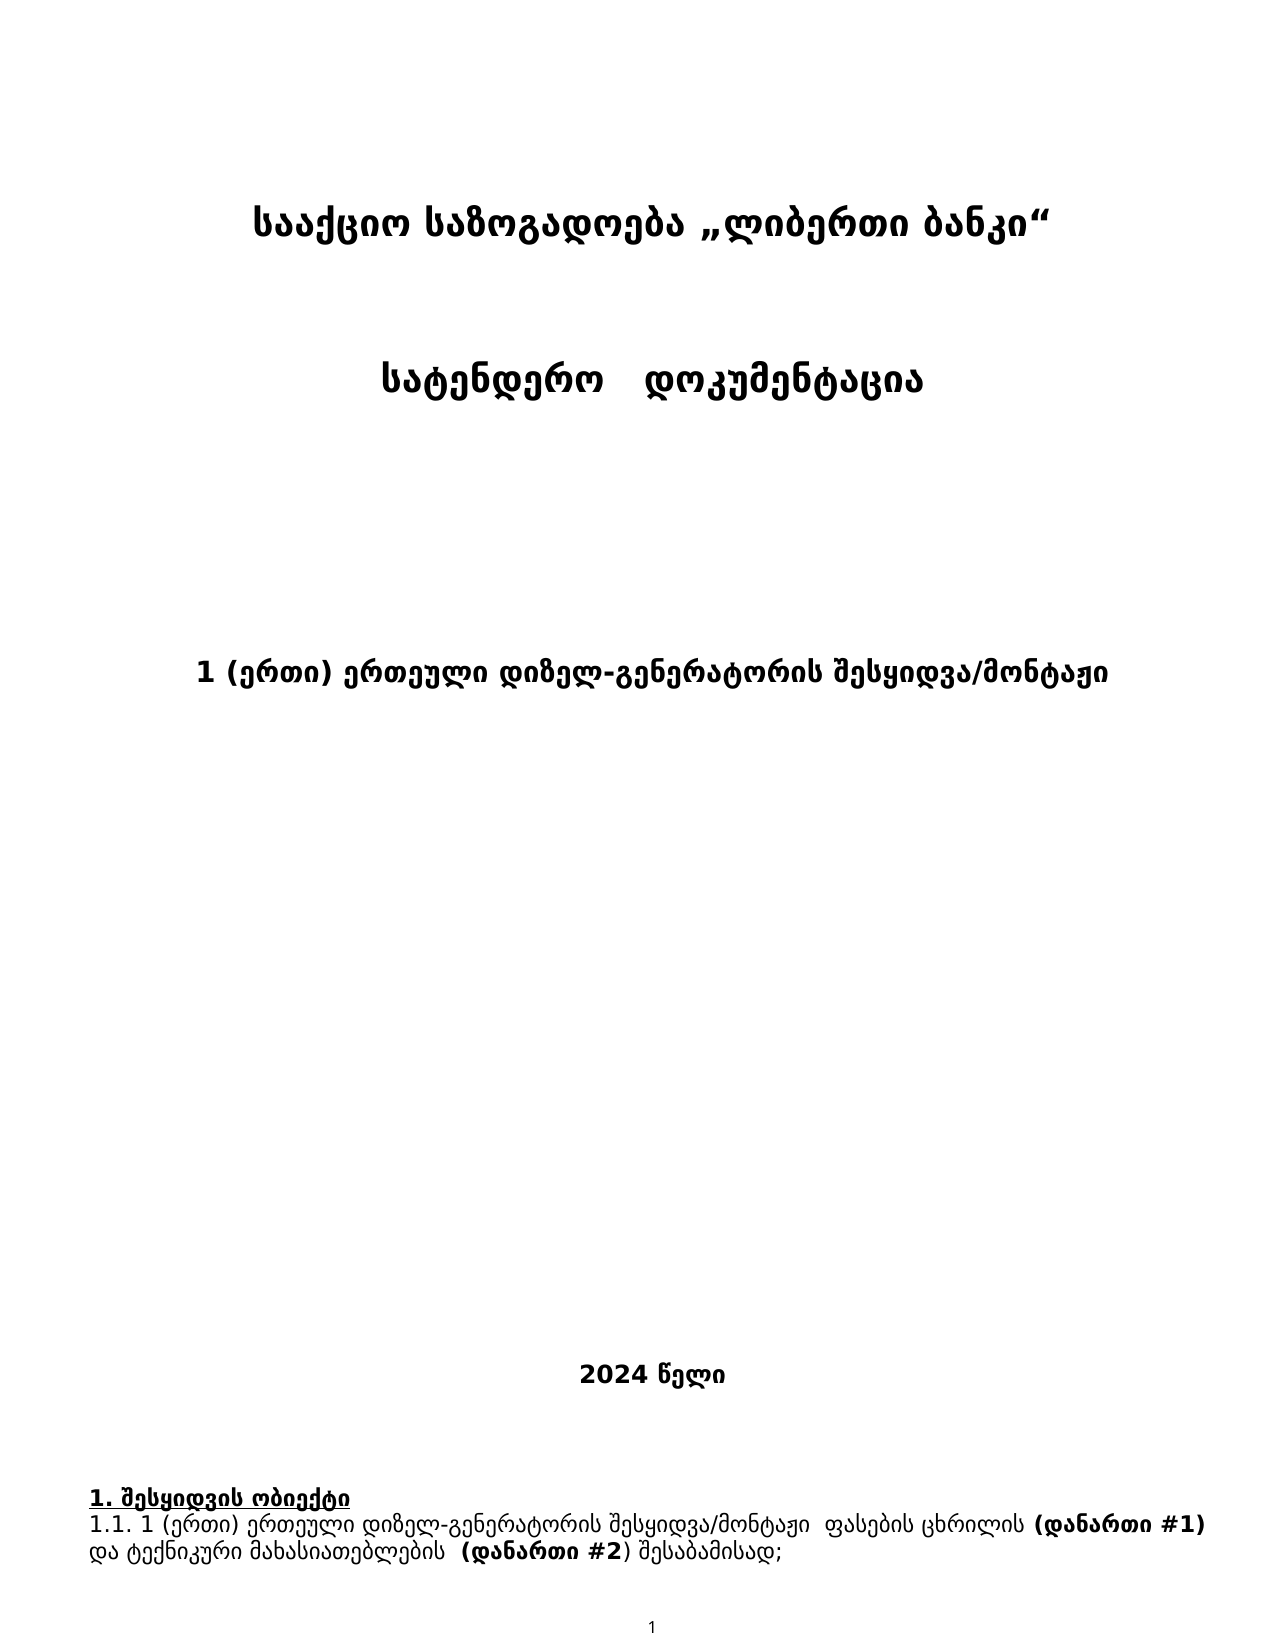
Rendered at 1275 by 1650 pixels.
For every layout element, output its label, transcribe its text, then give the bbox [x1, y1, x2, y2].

text 1. შესყიდვის ობიექტი [89, 1485, 1216, 1511]
text სააქციო საზოგადოება „ლიბერთი ბანკი“ [89, 201, 1216, 245]
text 1 (ერთი) ერთეული დიზელ-გენერატორის შესყიდვა/მონტაჟი [89, 656, 1216, 690]
text სატენდერო დოკუმენტაცია [89, 357, 1216, 401]
text 1.1. 1 (ერთი) ერთეული დიზელ-გენერატორის შესყიდვა/მონტაჟი ფასების ცხრილის (დანართი #1) და ტექნიკური მახასიათებლების (დანართი #2) შესაბამისად; [89, 1511, 1216, 1565]
text 2024 წელი [89, 1361, 1216, 1390]
